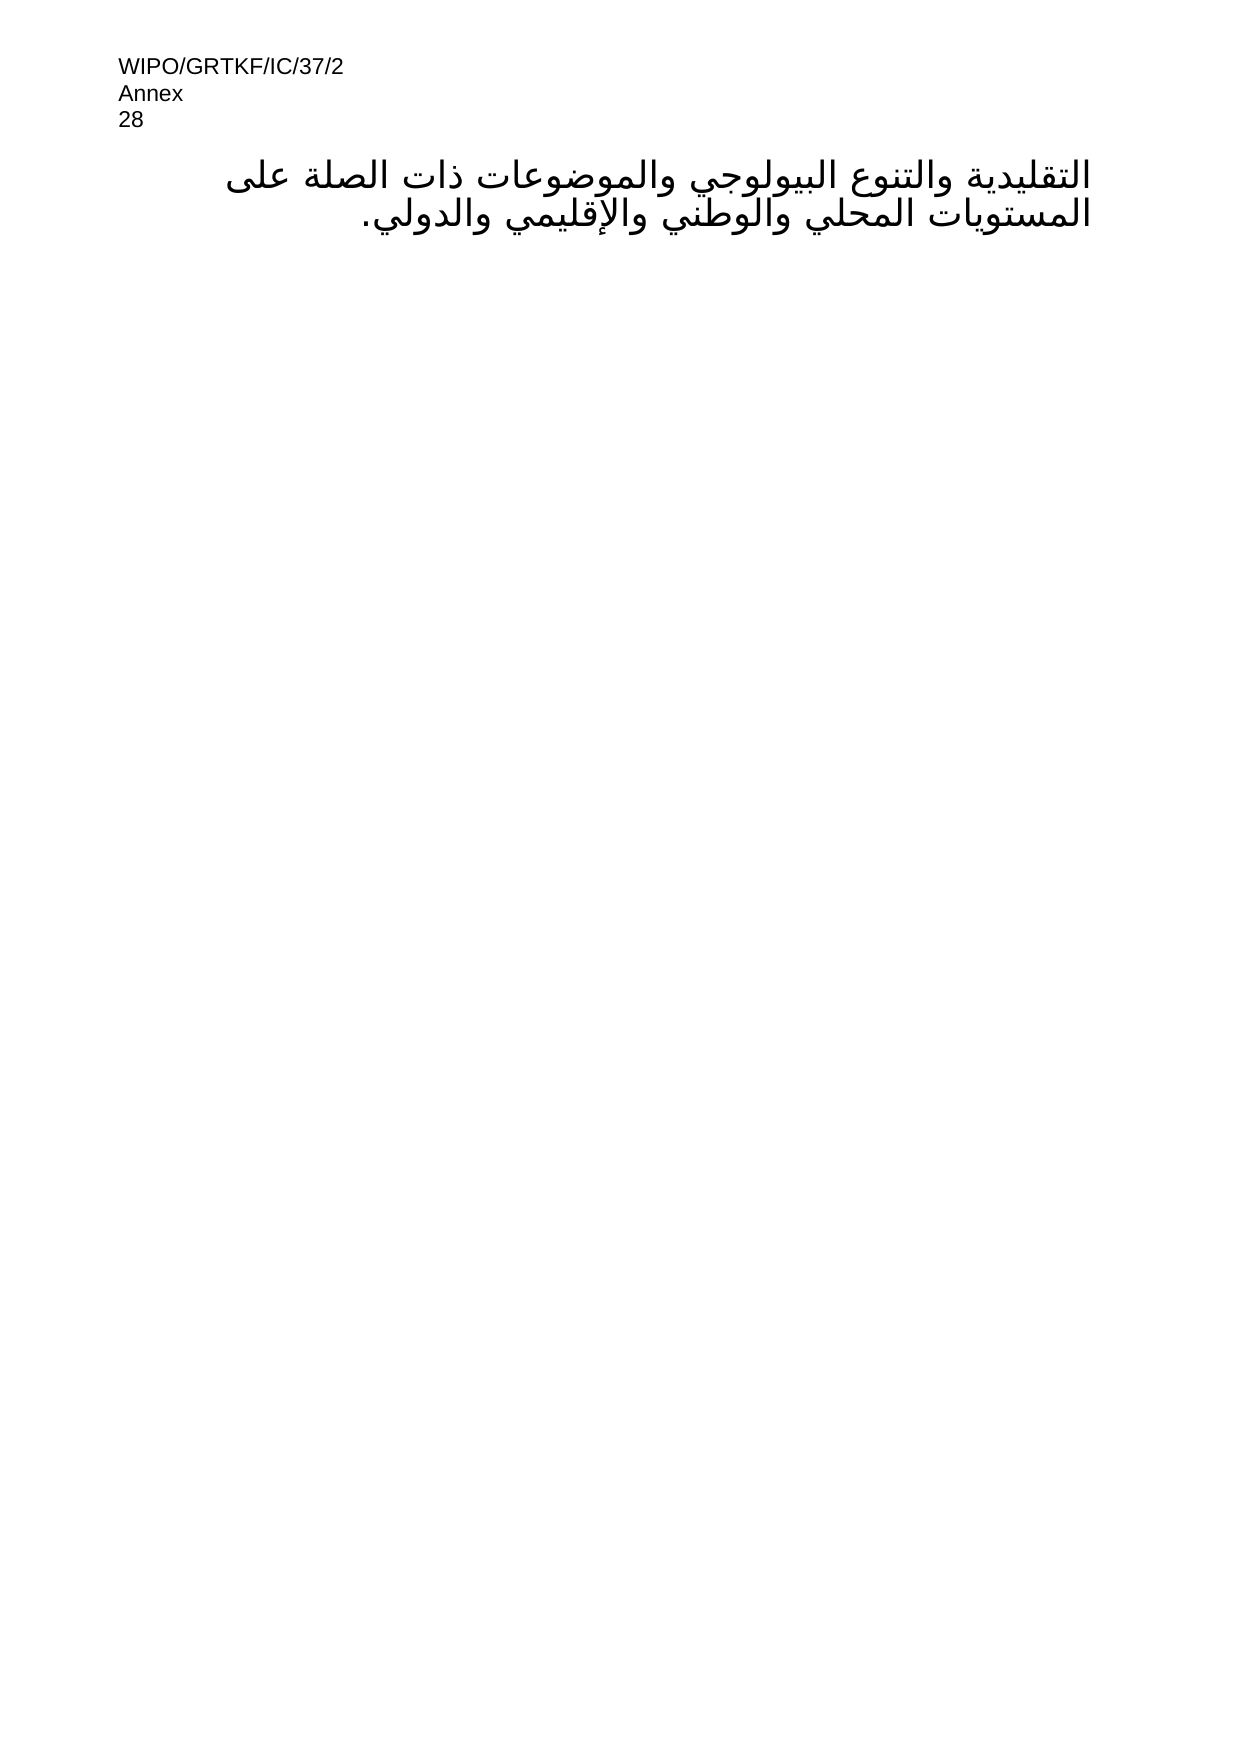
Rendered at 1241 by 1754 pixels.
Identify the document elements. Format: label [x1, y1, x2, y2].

text [118, 158, 1092, 233]
